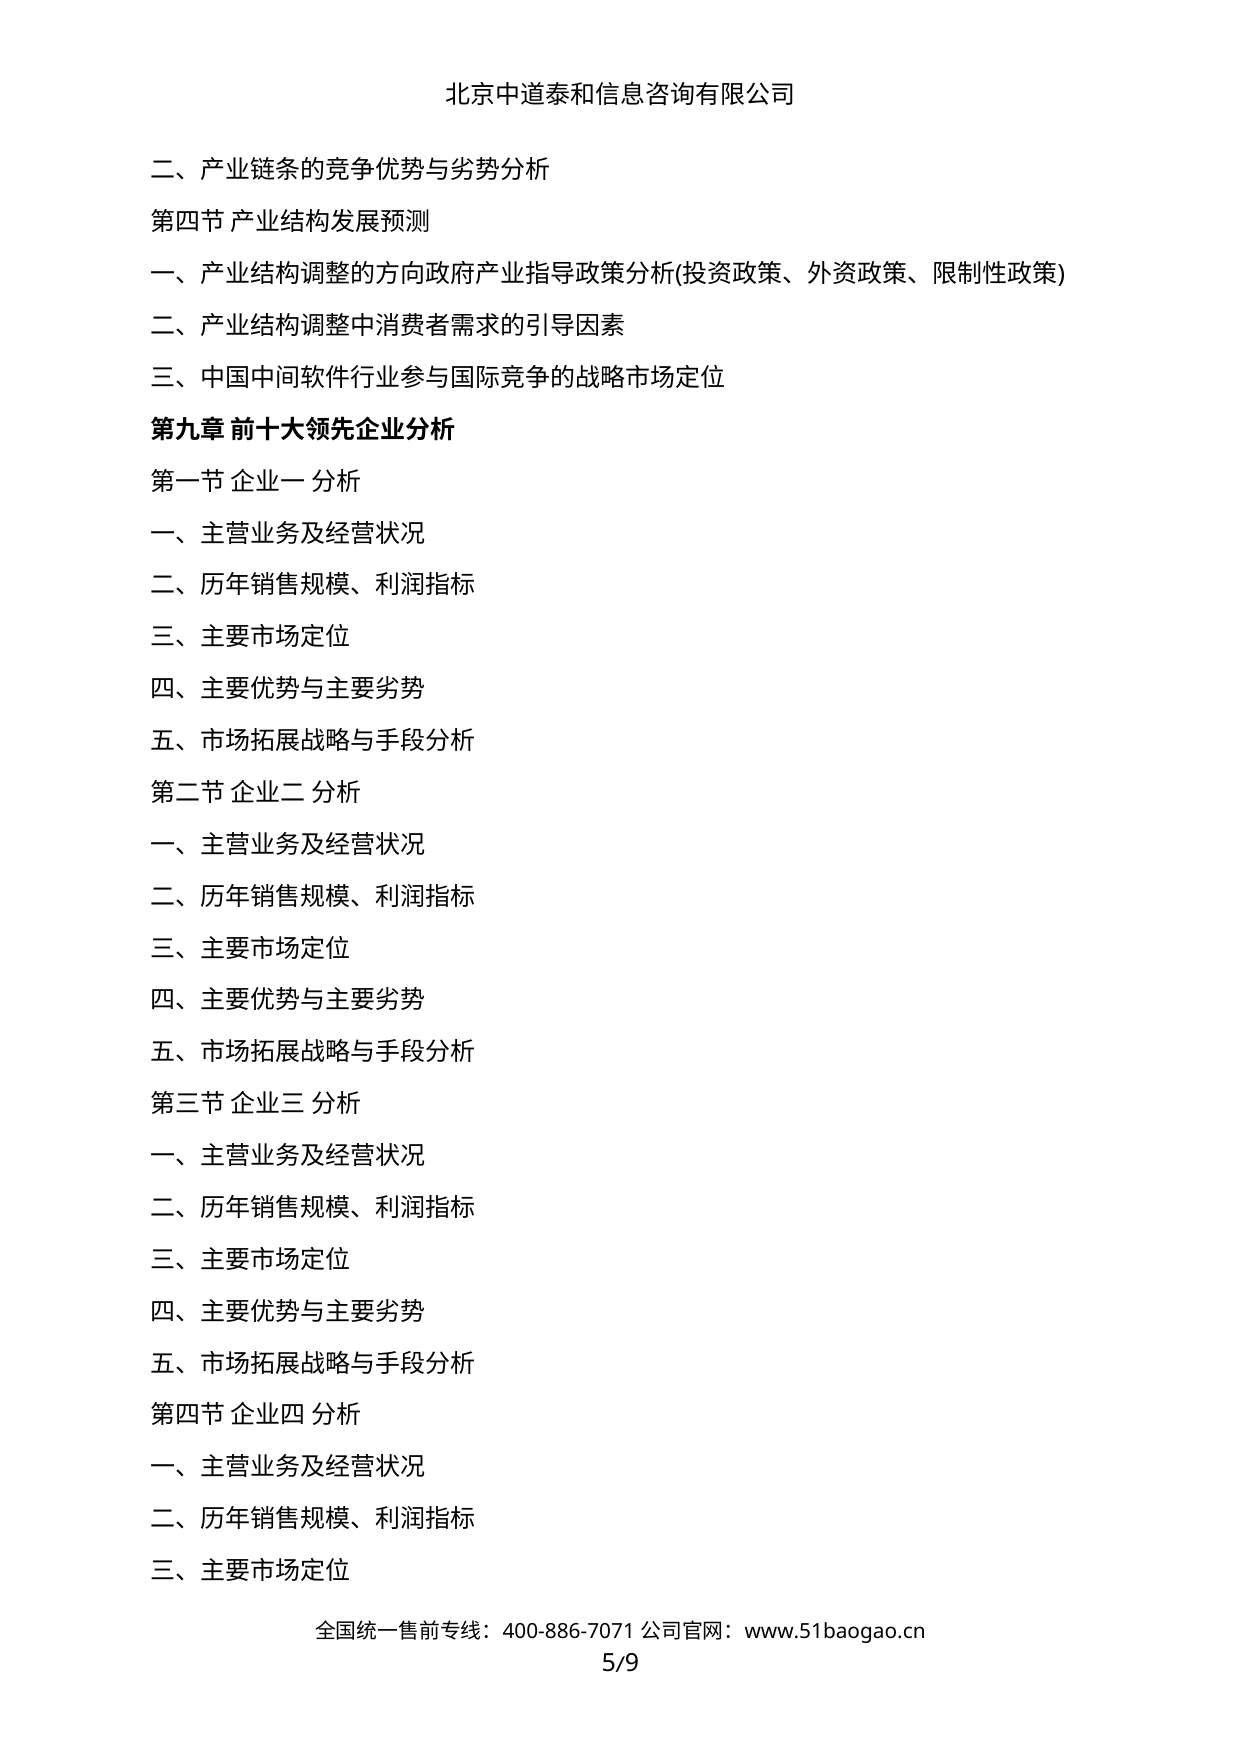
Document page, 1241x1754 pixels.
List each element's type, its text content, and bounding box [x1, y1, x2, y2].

text 二、历年销售规模、利润指标 [150, 565, 1090, 601]
text 第三节 企业三 分析 [150, 1084, 1090, 1120]
text 四、主要优势与主要劣势 [150, 669, 1090, 705]
text 二、产业链条的竞争优势与劣势分析 [150, 150, 1090, 186]
text 第四节 企业四 分析 [150, 1395, 1090, 1431]
text 三、主要市场定位 [150, 1551, 1090, 1587]
text 五、市场拓展战略与手段分析 [150, 1032, 1090, 1068]
text 第四节 产业结构发展预测 [150, 202, 1090, 238]
text 一、主营业务及经营状况 [150, 513, 1090, 549]
text 二、产业结构调整中消费者需求的引导因素 [150, 306, 1090, 342]
text 三、中国中间软件行业参与国际竞争的战略市场定位 [150, 357, 1090, 394]
text 第九章 前十大领先企业分析 [150, 409, 1090, 446]
text 二、历年销售规模、利润指标 [150, 876, 1090, 912]
text 一、主营业务及经营状况 [150, 1136, 1090, 1172]
text 三、主要市场定位 [150, 928, 1090, 964]
text 一、主营业务及经营状况 [150, 824, 1090, 861]
text 二、历年销售规模、利润指标 [150, 1499, 1090, 1535]
text 一、产业结构调整的方向政府产业指导政策分析(投资政策、外资政策、限制性政策) [150, 254, 1090, 290]
text 三、主要市场定位 [150, 1239, 1090, 1276]
text 第一节 企业一 分析 [150, 461, 1090, 497]
text 一、主营业务及经营状况 [150, 1447, 1090, 1483]
text 二、历年销售规模、利润指标 [150, 1187, 1090, 1224]
text 四、主要优势与主要劣势 [150, 980, 1090, 1016]
text 四、主要优势与主要劣势 [150, 1291, 1090, 1327]
text 五、市场拓展战略与手段分析 [150, 1343, 1090, 1379]
text 第二节 企业二 分析 [150, 772, 1090, 809]
text 五、市场拓展战略与手段分析 [150, 721, 1090, 757]
text 三、主要市场定位 [150, 617, 1090, 653]
